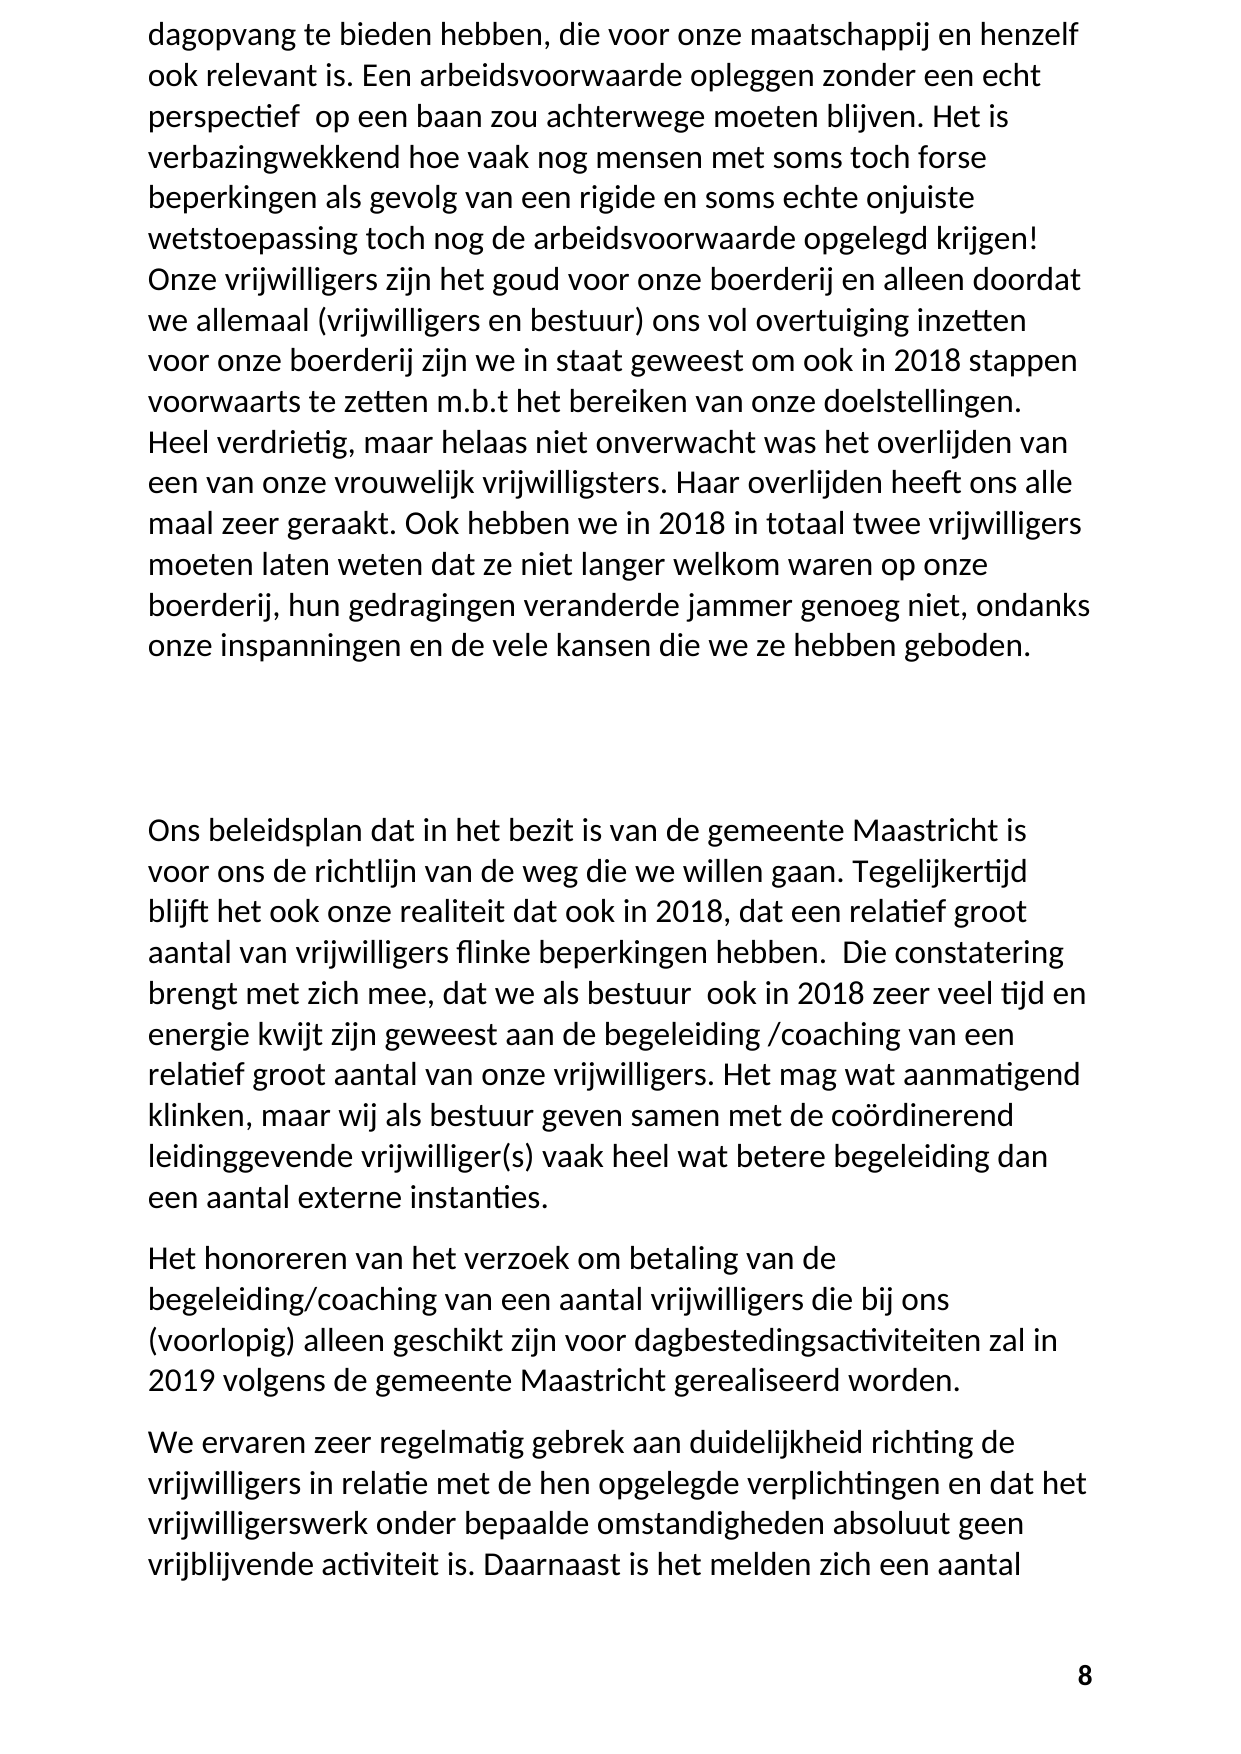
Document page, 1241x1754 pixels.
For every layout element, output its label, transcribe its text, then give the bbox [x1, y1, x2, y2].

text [148, 13, 1093, 665]
text Ons beleidsplan dat in het bezit is van de gemeente Maastricht is voor ons de richtlijn van de weg die we willen gaan. Tegelijkertijd blijft het ook onze realiteit dat ook in 2018, dat een relatief groot aantal van vrijwilligers flinke beperkingen hebben. Die constatering brengt met zich mee, dat we als bestuur ook in 2018 zeer veel tijd en energie kwijt zijn geweest aan de begeleiding /coaching van een relatief groot aantal van onze vrijwilligers. Het mag wat aanmatigend klinken, maar wij als bestuur geven samen met de coördinerend leidinggevende vrijwilliger(s) vaak heel wat betere begeleiding dan een aantal externe instanties. [148, 809, 1093, 1216]
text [148, 1421, 1093, 1584]
text Het honoreren van het verzoek om betaling van de begeleiding/coaching van een aantal vrijwilligers die bij ons (voorlopig) alleen geschikt zijn voor dagbestedingsactiviteiten zal in 2019 volgens de gemeente Maastricht gerealiseerd worden. [148, 1237, 1093, 1400]
